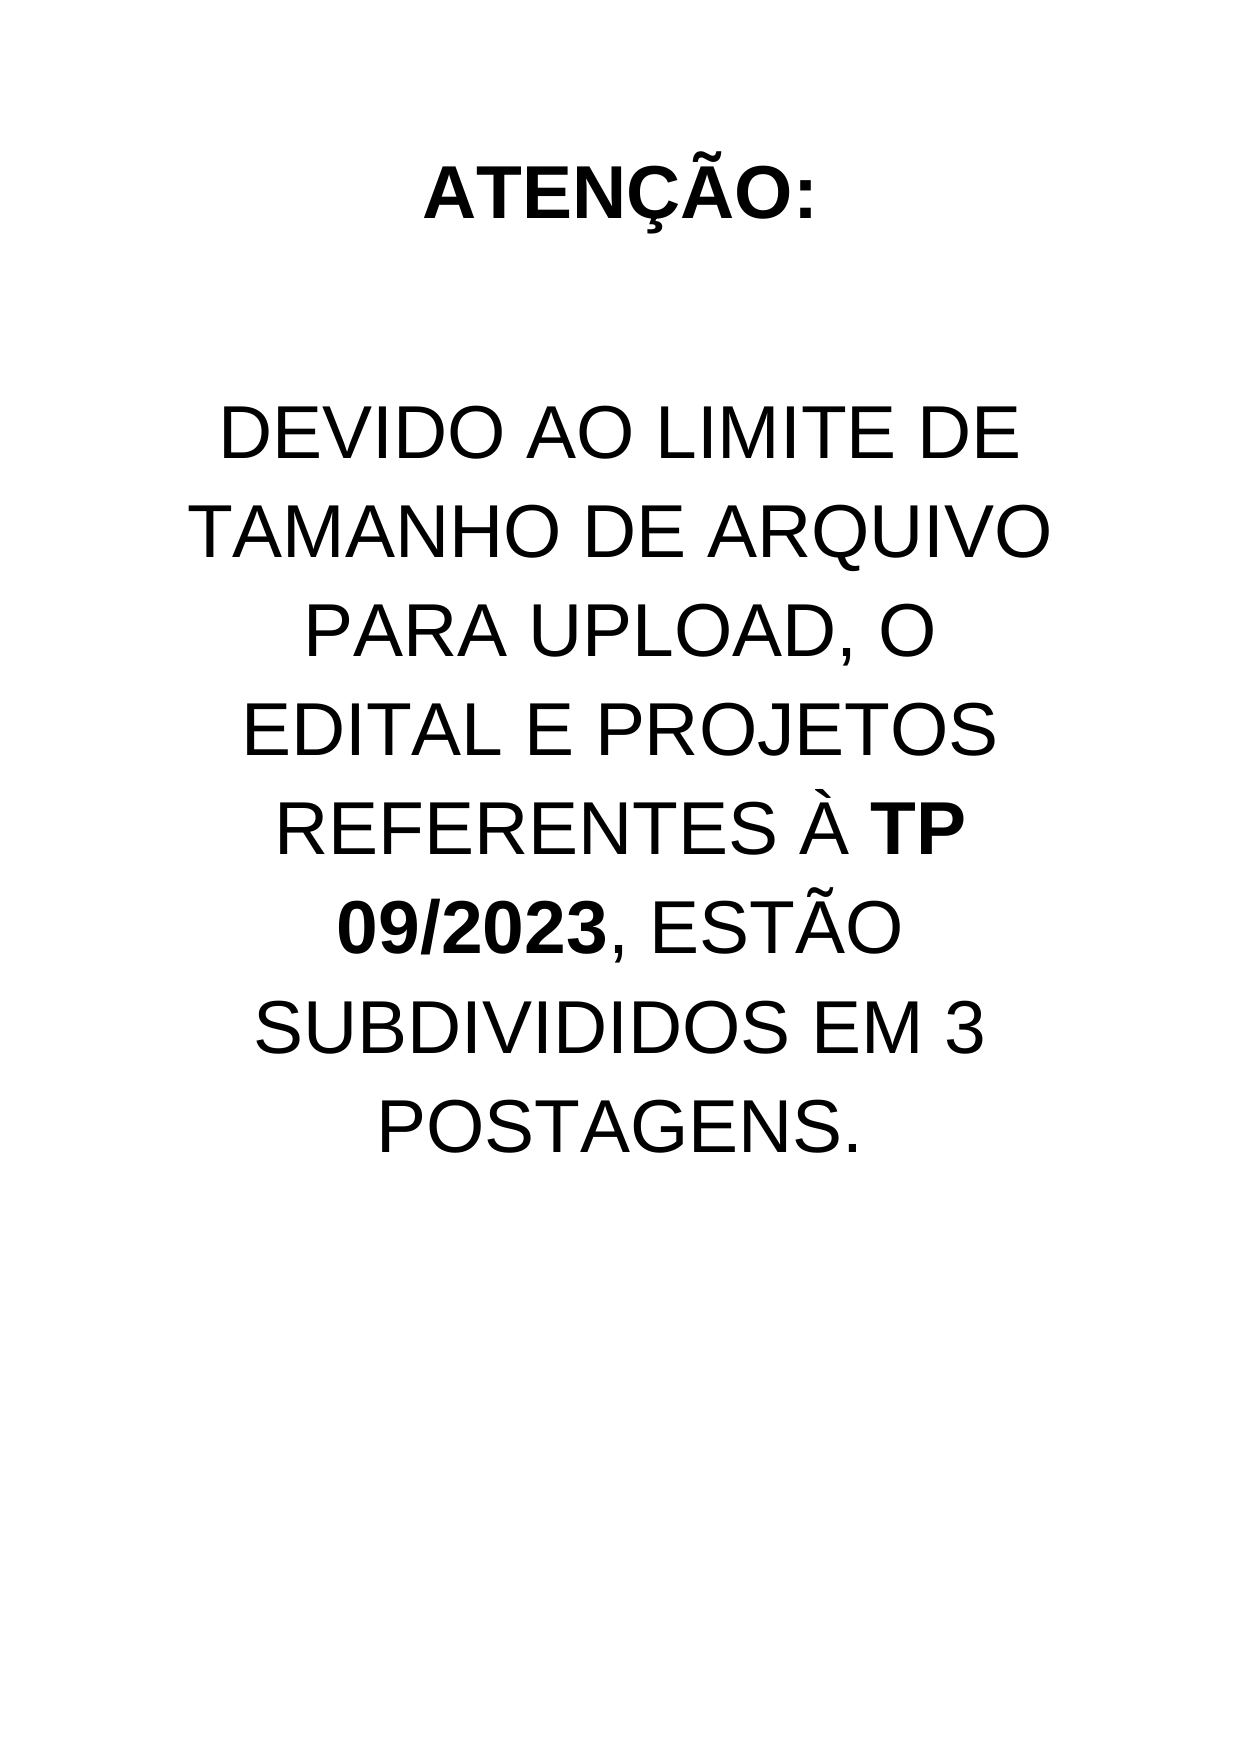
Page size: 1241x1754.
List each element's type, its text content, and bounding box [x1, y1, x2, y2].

text DEVIDO AO LIMITE DE TAMANHO DE ARQUIVO PARA UPLOAD, O EDITAL E PROJETOS REFERENTES À TP 09/2023, ESTÃO SUBDIVIDIDOS EM 3 POSTAGENS. [177, 388, 1063, 1168]
text ATENÇÃO: [177, 148, 1063, 234]
